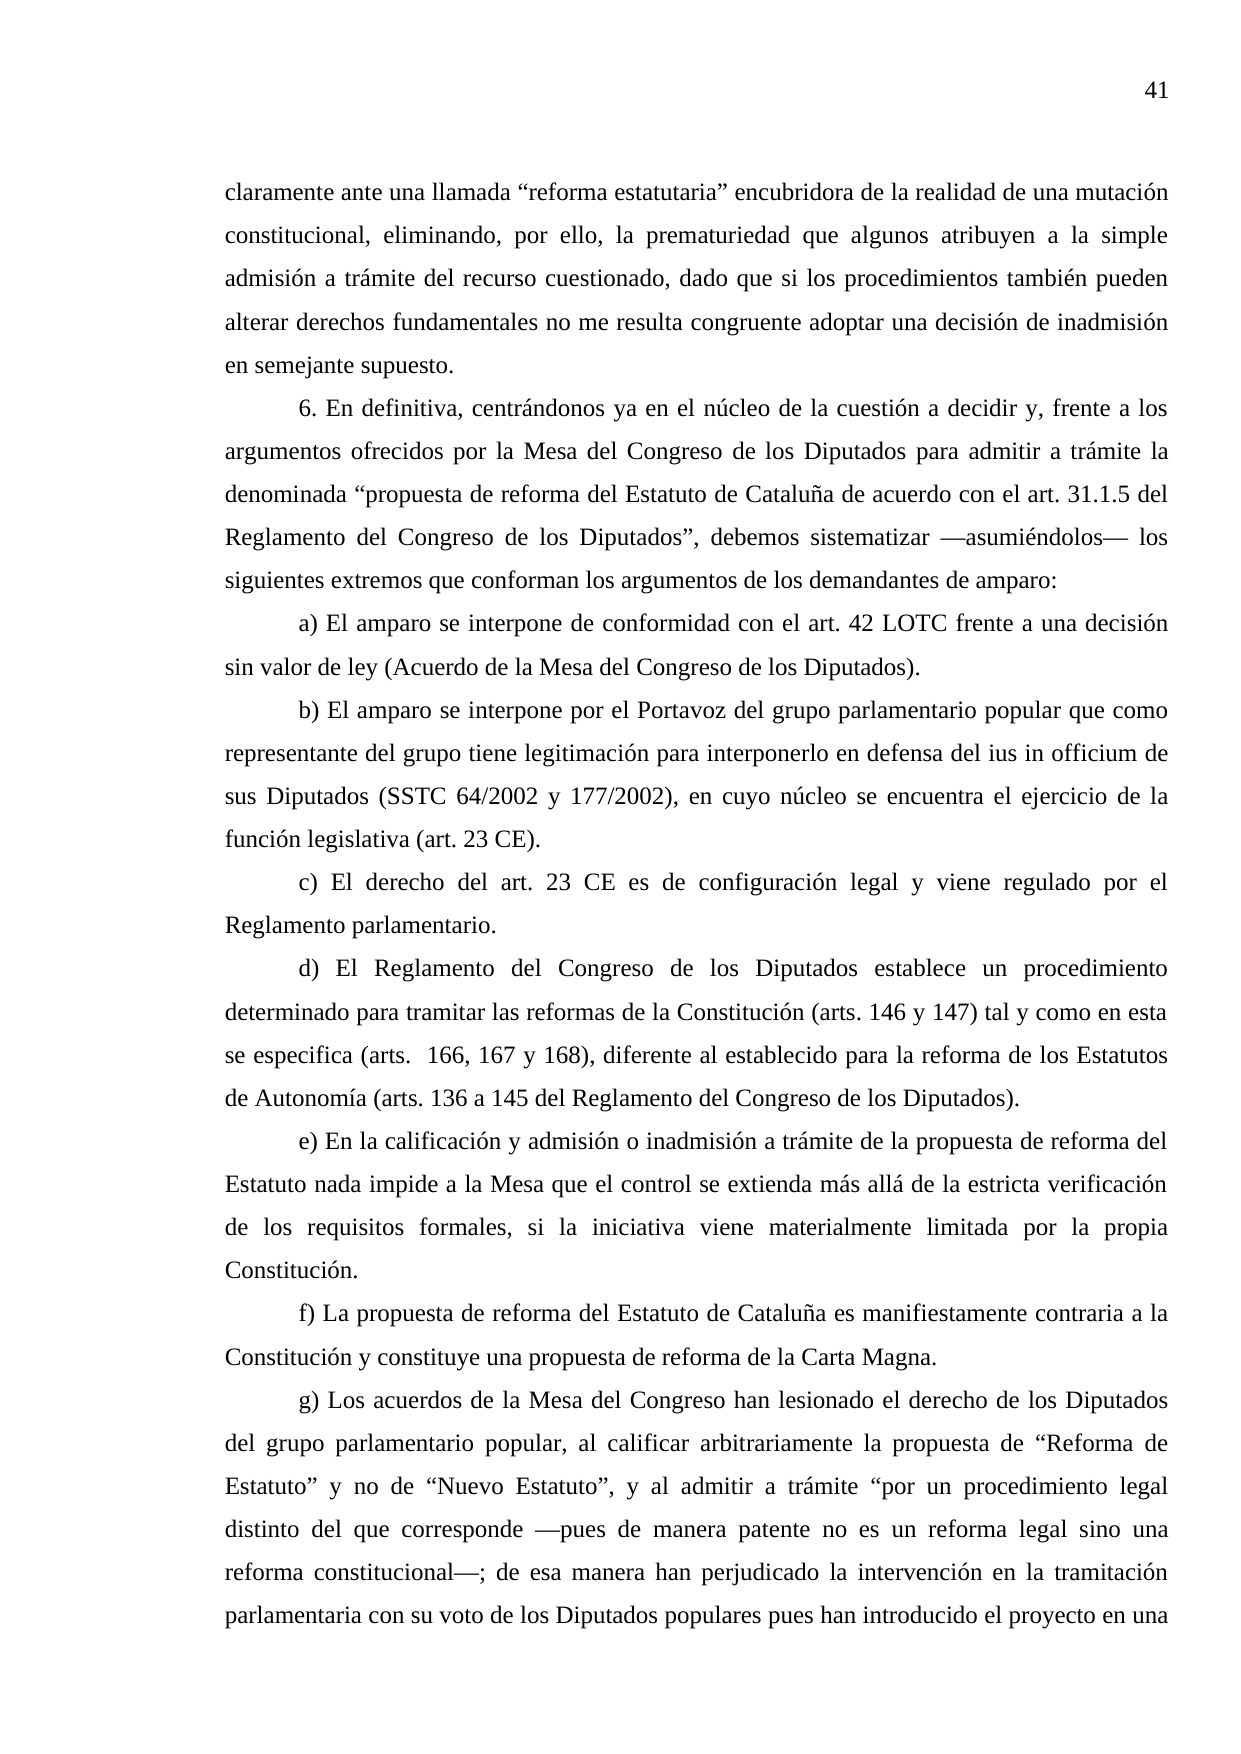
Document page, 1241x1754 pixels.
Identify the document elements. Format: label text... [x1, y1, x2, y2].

text 6. En definitiva, centrándonos ya en el núcleo de la cuestión a decidir y, frente a los argumentos ofrecidos por la Mesa del Congreso de los Diputados para admitir a trámite la denominada “propuesta de reforma del Estatuto de Cataluña de acuerdo con el art. 31.1.5 del Reglamento del Congreso de los Diputados”, debemos sistematizar —asumiéndolos— los siguientes extremos que conforman los argumentos de los demandantes de amparo: [224, 393, 1169, 594]
text c) El derecho del art. 23 CE es de configuración legal y viene regulado por el Reglamento parlamentario. [224, 867, 1169, 939]
text a) El amparo se interpone de conformidad con el art. 42 LOTC frente a una decisión sin valor de ley (Acuerdo de la Mesa del Congreso de los Diputados). [224, 608, 1169, 680]
text e) En la calificación y admisión o inadmisión a trámite de la propuesta de reforma del Estatuto nada impide a la Mesa que el control se extienda más allá de la estricta verificación de los requisitos formales, si la iniciativa viene materialmente limitada por la propia Constitución. [224, 1126, 1169, 1284]
text b) El amparo se interpone por el Portavoz del grupo parlamentario popular que como representante del grupo tiene legitimación para interponerlo en defensa del ius in officium de sus Diputados (SSTC 64/2002 y 177/2002), en cuyo núcleo se encuentra el ejercicio de la función legislativa (art. 23 CE). [224, 695, 1169, 853]
text f) La propuesta de reforma del Estatuto de Cataluña es manifiestamente contraria a la Constitución y constituye una propuesta de reforma de la Carta Magna. [224, 1298, 1169, 1370]
text d) El Reglamento del Congreso de los Diputados establece un procedimiento determinado para tramitar las reformas de la Constitución (arts. 146 y 147) tal y como en esta se especifica (arts. 166, 167 y 168), diferente al establecido para la reforma de los Estatutos de Autonomía (arts. 136 a 145 del Reglamento del Congreso de los Diputados). [224, 953, 1169, 1112]
